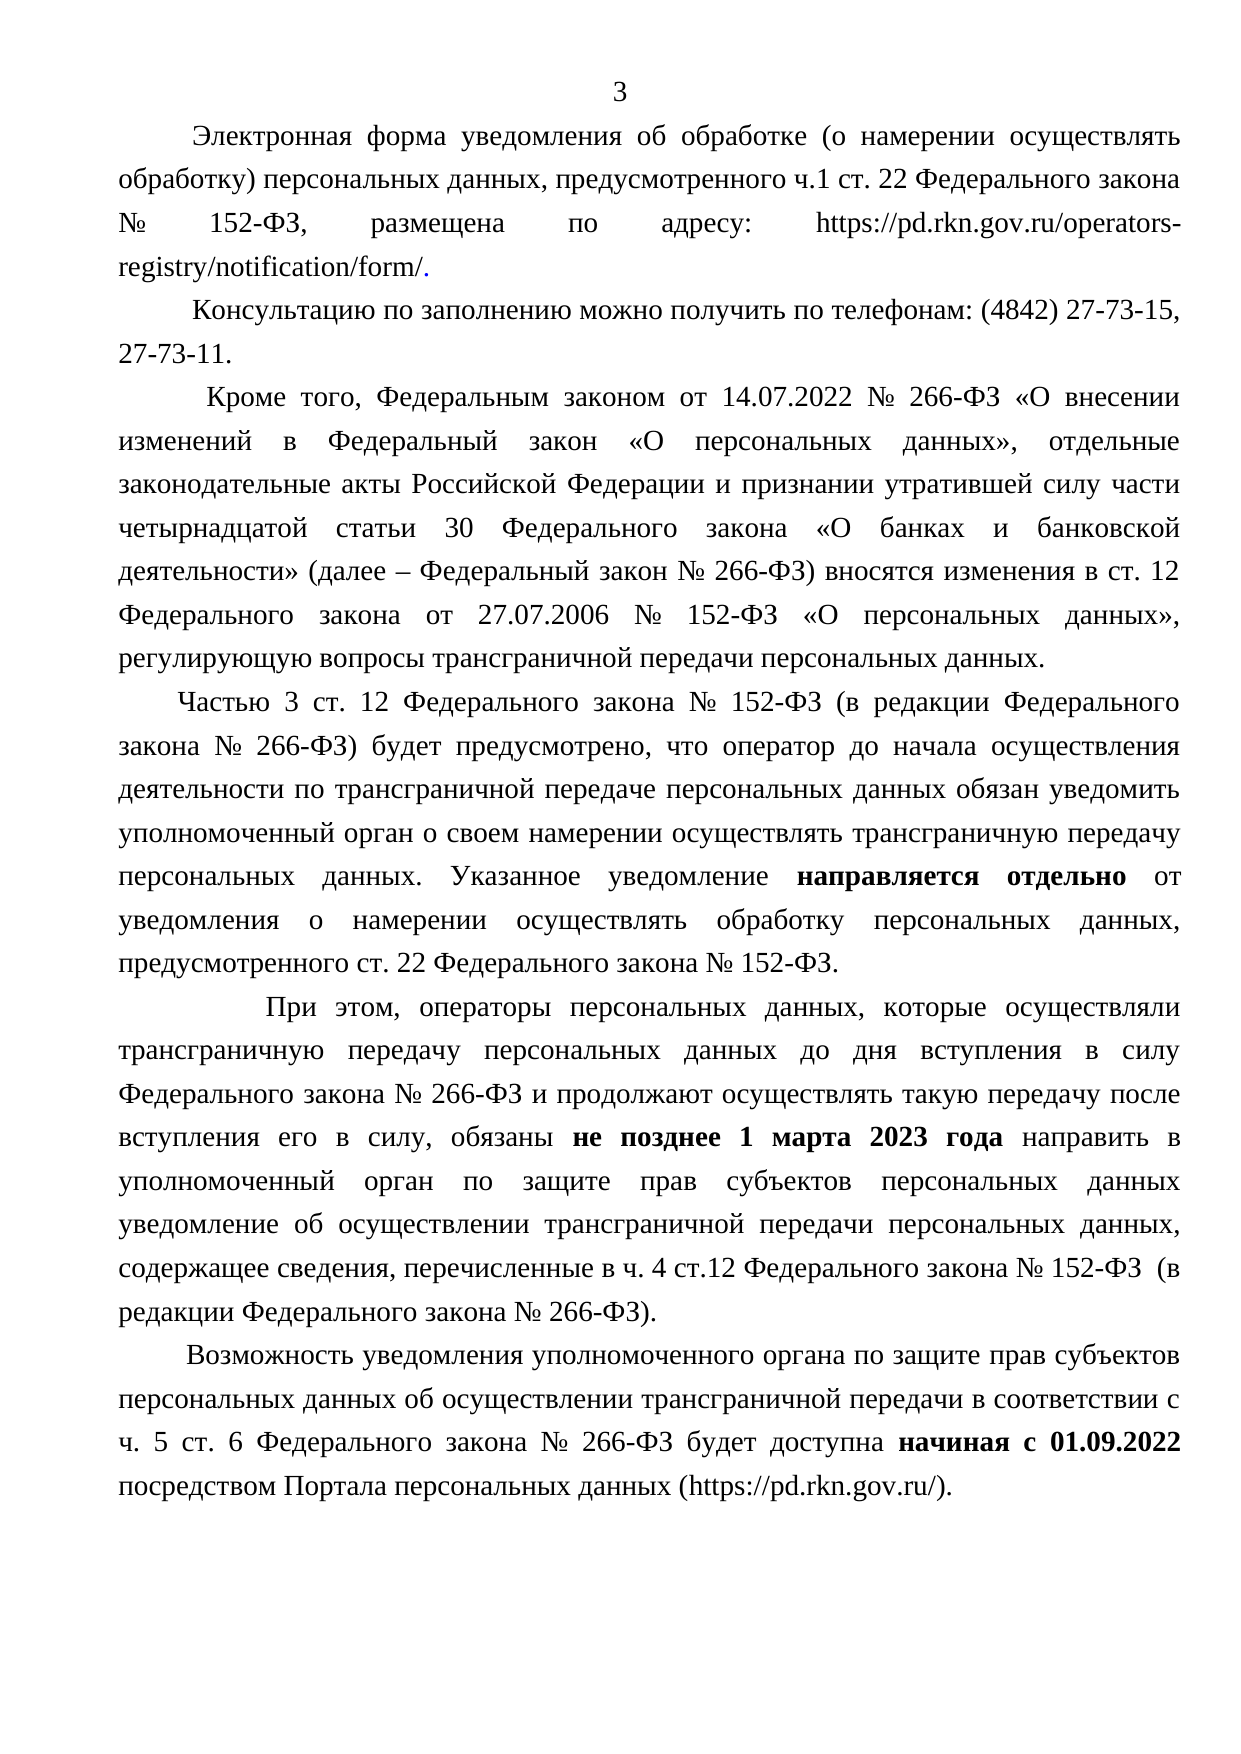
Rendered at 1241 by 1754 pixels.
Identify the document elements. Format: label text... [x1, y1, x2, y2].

text При этом, операторы персональных данных, которые осуществляли трансграничную передачу персональных данных до дня вступления в силу Федерального закона № 266-ФЗ и продолжают осуществлять такую передачу после вступления его в силу, обязаны не позднее 1 марта 2023 года направить в уполномоченный орган по защите прав субъектов персональных данных уведомление об осуществлении трансграничной передачи персональных данных, содержащее сведения, перечисленные в ч. 4 ст.12 Федерального закона № 152-ФЗ (в редакции Федерального закона № 266-ФЗ). [118, 989, 1181, 1327]
text Консультацию по заполнению можно получить по телефонам: (4842) 27-73-15, 27-73-11. [118, 292, 1181, 369]
text Кроме того, Федеральным законом от 14.07.2022 № 266-ФЗ «О внесении изменений в Федеральный закон «О персональных данных», отдельные законодательные акты Российской Федерации и признании утратившей силу части четырнадцатой статьи 30 Федерального закона «О банках и банковской деятельности» (далее – Федеральный закон № 266-ФЗ) вносятся изменения в ст. 12 Федерального закона от 27.07.2006 № 152-ФЗ «О персональных данных», регулирующую вопросы трансграничной передачи персональных данных. [118, 379, 1181, 674]
text Частью 3 ст. 12 Федерального закона № 152-ФЗ (в редакции Федерального закона № 266-ФЗ) будет предусмотрено, что оператор до начала осуществления деятельности по трансграничной передаче персональных данных обязан уведомить уполномоченный орган о своем намерении осуществлять трансграничную передачу персональных данных. Указанное уведомление направляется отдельно от уведомления о намерении осуществлять обработку персональных данных, предусмотренного ст. 22 Федерального закона № 152-ФЗ. [118, 684, 1181, 979]
text Электронная форма уведомления об обработке (о намерении осуществлять обработку) персональных данных, предусмотренного ч.1 ст. 22 Федерального закона № 152-ФЗ, размещена по адресу: https://pd.rkn.gov.ru/operators-registry/notification/form/. [118, 118, 1181, 282]
text Возможность уведомления уполномоченного органа по защите прав субъектов персональных данных об осуществлении трансграничной передачи в соответствии с ч. 5 ст. 6 Федерального закона № 266-ФЗ будет доступна начиная с 01.09.2022 посредством Портала персональных данных (https://pd.rkn.gov.ru/). [118, 1337, 1181, 1501]
